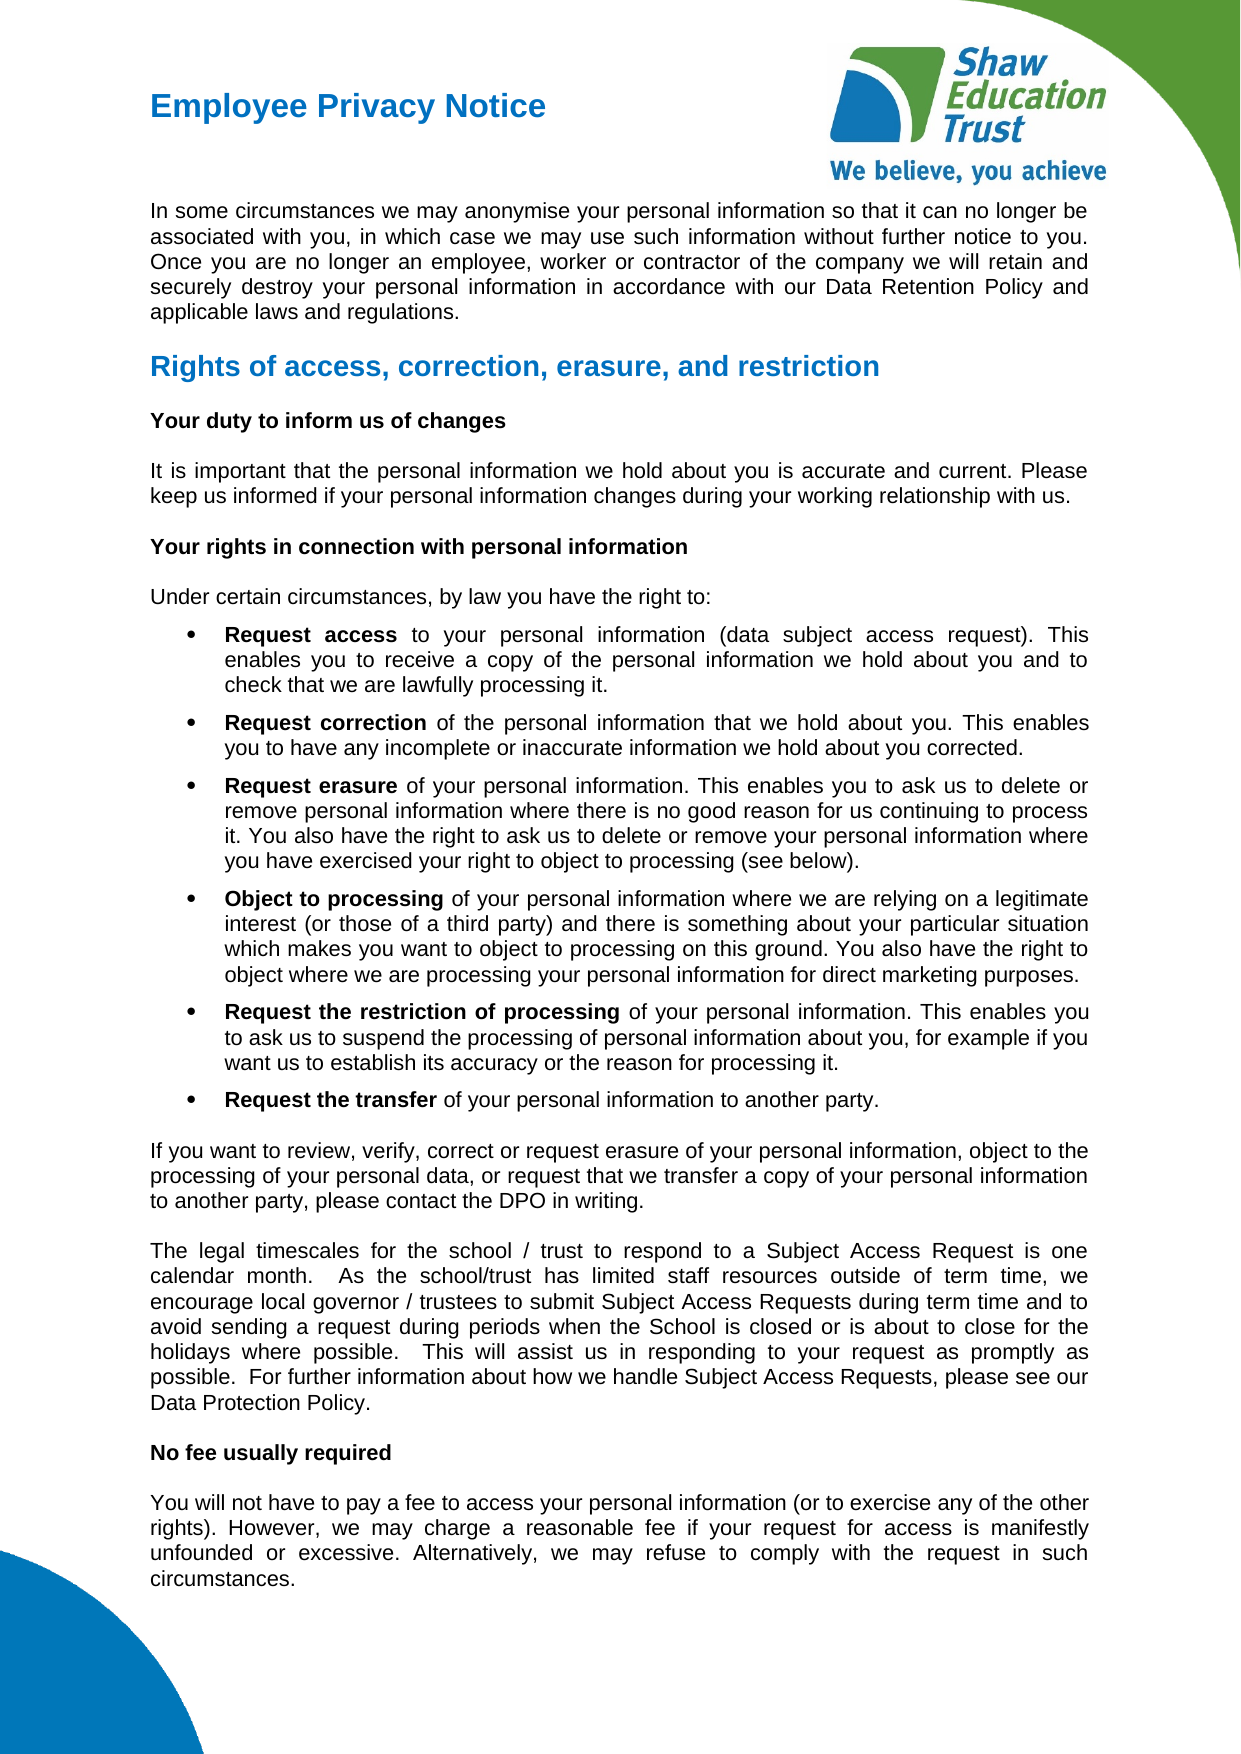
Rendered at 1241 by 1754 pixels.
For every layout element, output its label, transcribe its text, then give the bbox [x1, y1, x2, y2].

list Request correction of the personal information that we hold about you. This enables you to have any incomplete or inaccurate information we hold about you corrected. [187, 709, 1090, 760]
text Under certain circumstances, by law you have the right to: [150, 584, 1090, 609]
list Request the restriction of processing of your personal information. This enables you to ask us to suspend the processing of personal information about you, for example if you want us to establish its accuracy or the reason for processing it. [187, 999, 1090, 1075]
text It is important that the personal information we hold about you is accurate and current. Please keep us informed if your personal information changes during your working relationship with us. [150, 458, 1090, 508]
text If you want to review, verify, correct or request erasure of your personal information, object to the processing of your personal data, or request that we transfer a copy of your personal information to another party, please contact the DPO in writing. [150, 1137, 1090, 1213]
list Request erasure of your personal information. This enables you to ask us to delete or remove personal information where there is no good reason for us continuing to process it. You also have the right to ask us to delete or remove your personal information where you have exercised your right to object to processing (see below). [187, 772, 1090, 873]
text The legal timescales for the school / trust to respond to a Subject Access Request is one calendar month. As the school/trust has limited staff resources outside of term time, we encourage local governor / trustees to submit Subject Access Requests during term time and to avoid sending a request during periods when the School is closed or is about to close for the holidays where possible. This will assist us in responding to your request as promptly as possible. For further information about how we handle Subject Access Requests, please see our Data Protection Policy. [150, 1238, 1090, 1414]
text No fee usually required [150, 1439, 1090, 1465]
text Your rights in connection with personal information [150, 533, 1090, 559]
list Object to processing of your personal information where we are relying on a legitimate interest (or those of a third party) and there is something about your particular situation which makes you want to object to processing on this ground. You also have the right to object where we are processing your personal information for direct marketing purposes. [187, 886, 1090, 987]
text Your duty to inform us of changes [150, 408, 1090, 433]
list Request the transfer of your personal information to another party. [187, 1087, 1090, 1112]
picture [0, 1356, 400, 1754]
text In some circumstances we may anonymise your personal information so that it can no longer be associated with you, in which case we may use such information without further notice to you. Once you are no longer an employee, worker or contractor of the company we will retain and securely destroy your personal information in accordance with our Data Retention Policy and applicable laws and regulations. [150, 198, 1090, 324]
picture [826, 0, 1241, 400]
text You will not have to pay a fee to access your personal information (or to exercise any of the other rights). However, we may charge a reasonable fee if your request for access is manifestly unfounded or excessive. Alternatively, we may refuse to comply with the request in such circumstances. [150, 1490, 1090, 1591]
text Rights of access, correction, erasure, and restriction [150, 349, 1090, 383]
list Request access to your personal information (data subject access request). This enables you to receive a copy of the personal information we hold about you and to check that we are lawfully processing it. [187, 621, 1090, 697]
